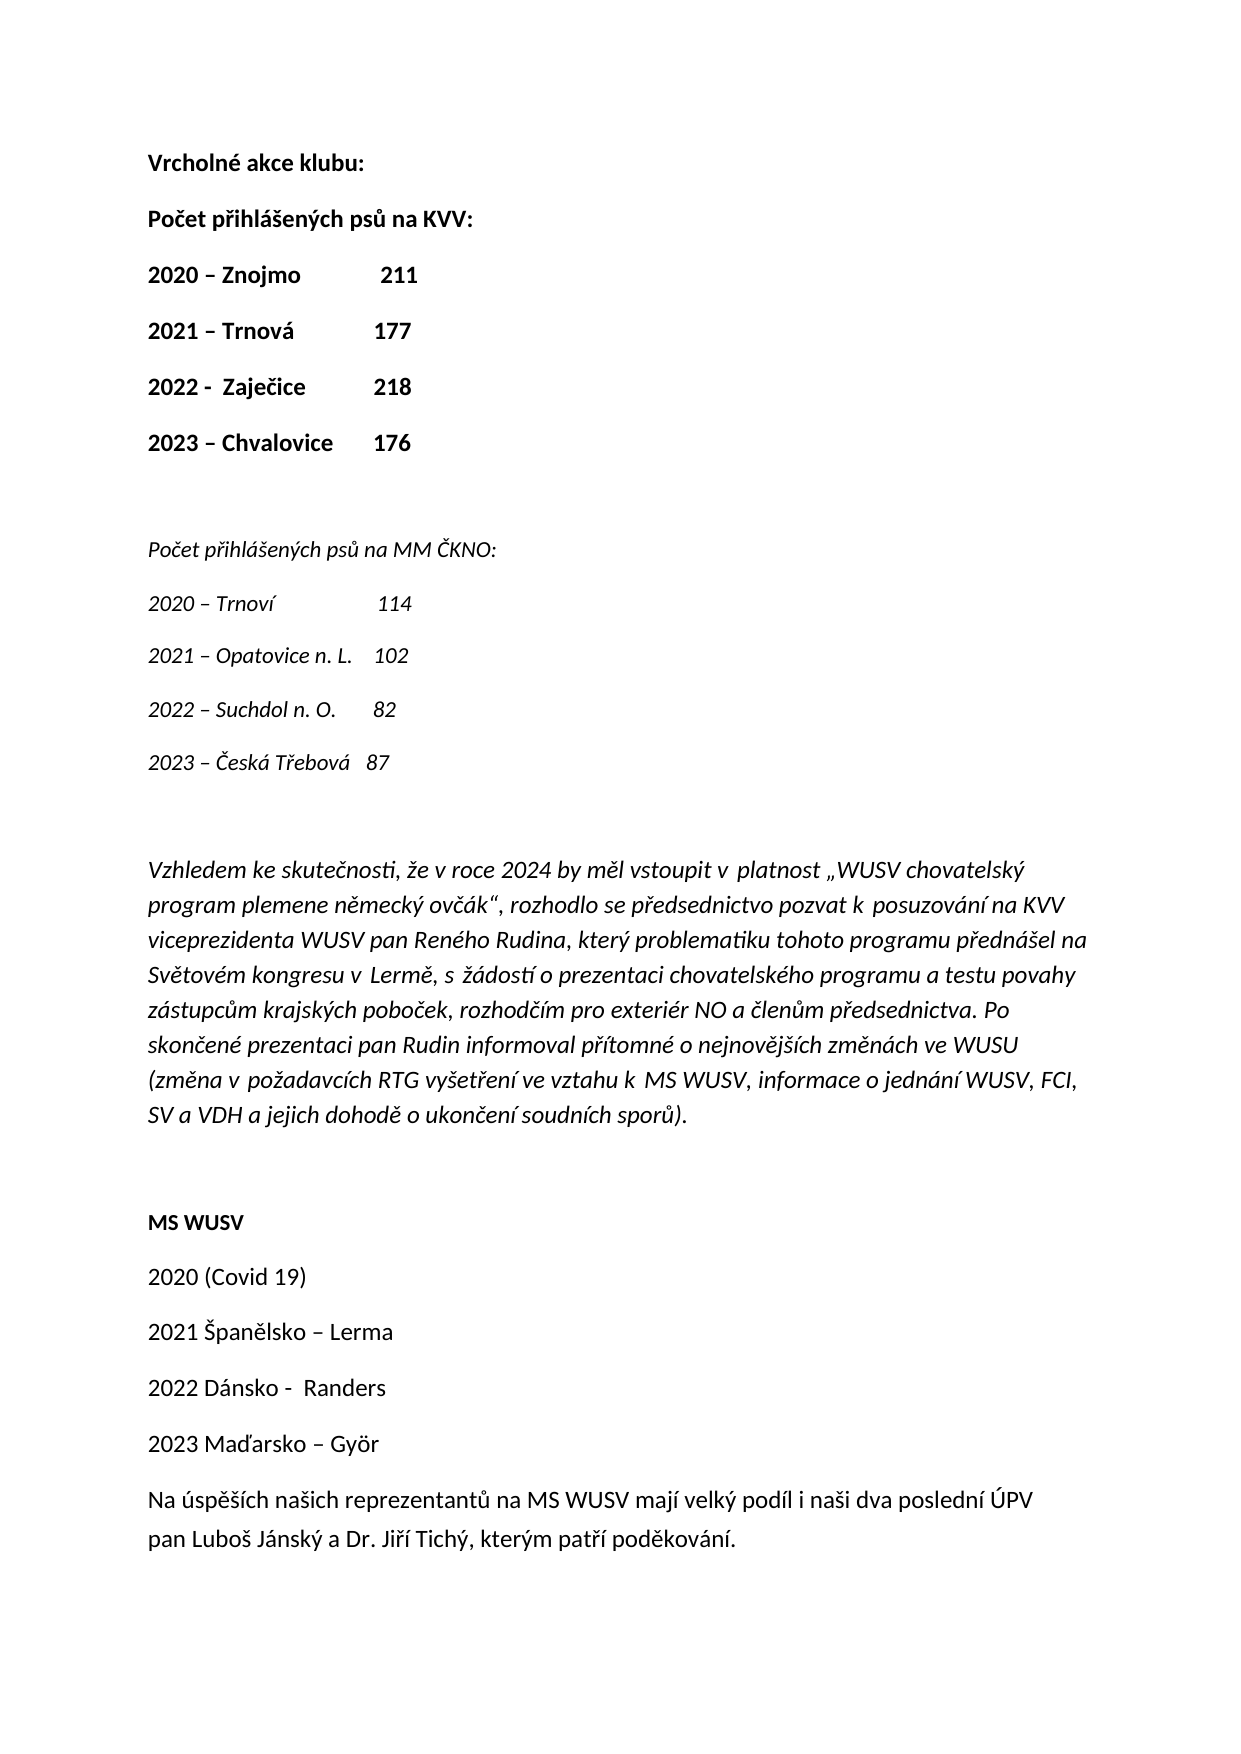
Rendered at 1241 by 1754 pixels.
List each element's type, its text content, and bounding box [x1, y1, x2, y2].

text 2023 – Chvalovice 176 [148, 427, 1093, 457]
text 2020 – Znojmo 211 [148, 259, 1093, 290]
text 2023 Maďarsko – Györ [148, 1428, 1093, 1459]
text 2022 – Suchdol n. O. 82 [148, 695, 1093, 723]
text 2023 – Česká Třebová 87 [148, 748, 1093, 776]
text Vzhledem ke skutečnosti, že v roce 2024 by měl vstoupit v platnost „WUSV chovatelský program plemene německý ovčák“, rozhodlo se předsednictvo pozvat k posuzování na KVV viceprezidenta WUSV pan Reného Rudina, který problematiku tohoto programu přednášel na Světovém kongresu v Lermě, s žádostí o prezentaci chovatelského programu a testu povahy zástupcům krajských poboček, rozhodčím pro exteriér NO a členům předsednictva. Po skončené prezentaci pan Rudin informoval přítomné o nejnovějších změnách ve WUSU (změna v požadavcích RTG vyšetření ve vztahu k MS WUSV, informace o jednání WUSV, FCI, SV a VDH a jejich dohodě o ukončení soudních sporů). [148, 854, 1093, 1129]
text Počet přihlášených psů na MM ČKNO: [148, 536, 1093, 564]
text 2022 - Zaječice 218 [148, 371, 1093, 401]
text Na úspěších našich reprezentantů na MS WUSV mají velký podíl i naši dva poslední ÚPV [148, 1484, 1093, 1514]
text 2021 – Opatovice n. L. 102 [148, 642, 1093, 670]
text 2020 (Covid 19) [148, 1261, 1093, 1291]
text Vrcholné akce klubu: [148, 148, 1093, 178]
text 2020 – Trnoví 114 [148, 589, 1093, 617]
text 2022 Dánsko - Randers [148, 1372, 1093, 1403]
text pan Luboš Jánský a Dr. Jiří Tichý, kterým patří poděkování. [148, 1523, 1093, 1554]
text 2021 Španělsko – Lerma [148, 1316, 1093, 1347]
text MS WUSV [148, 1208, 1093, 1236]
text Počet přihlášených psů na KVV: [148, 203, 1093, 234]
text 2021 – Trnová 177 [148, 315, 1093, 346]
